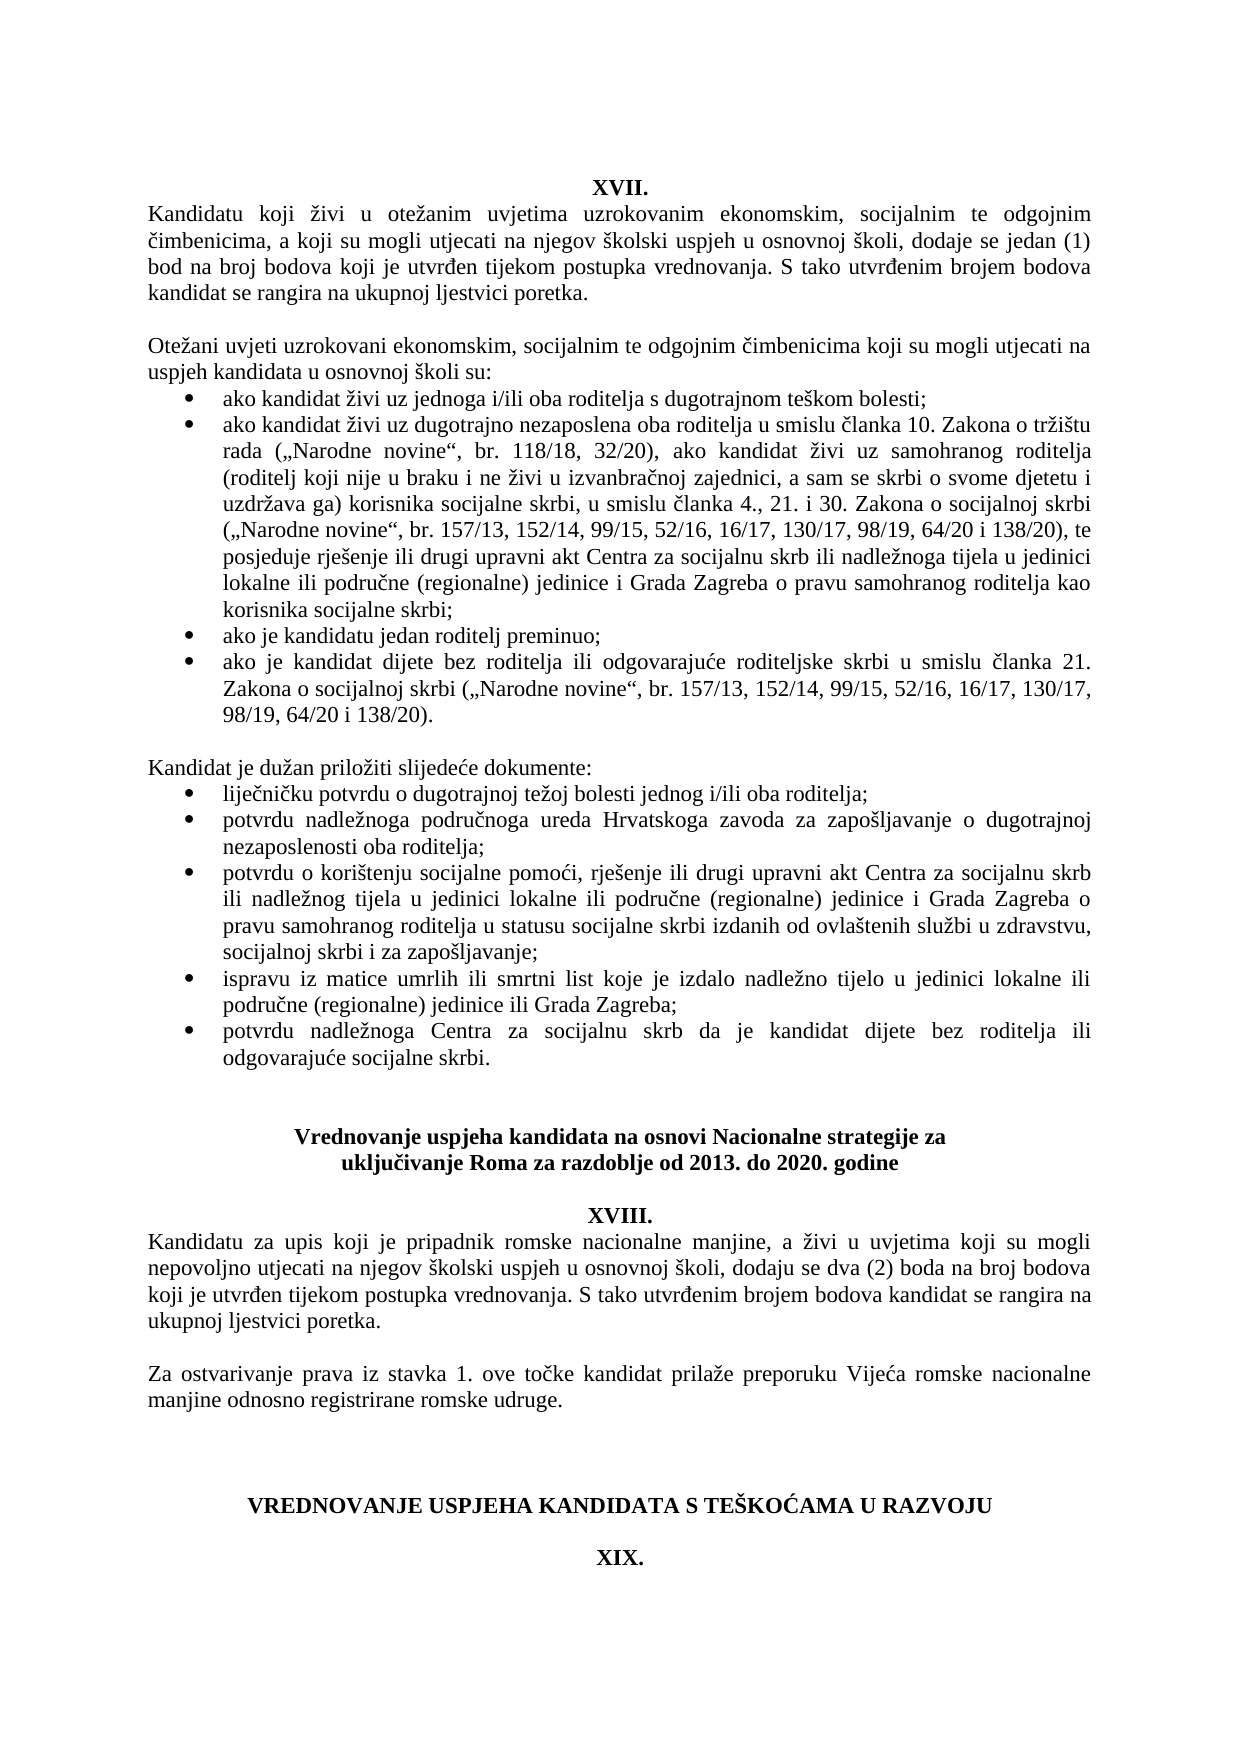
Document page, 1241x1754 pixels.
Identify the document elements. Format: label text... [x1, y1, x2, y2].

text uključivanje Roma za razdoblje od 2013. do 2020. godine [148, 1149, 1093, 1175]
list potvrdu o korištenju socijalne pomoći, rješenje ili drugi upravni akt Centra za socijalnu skrb ili nadležnog tijela u jedinici lokalne ili područne (regionalne) jedinice i Grada Zagreba o pravu samohranog roditelja u statusu socijalne skrbi izdanih od ovlaštenih službi u zdravstvu, socijalnoj skrbi i za zapošljavanje; [185, 859, 1093, 964]
text Kandidat je dužan priložiti slijedeće dokumente: [148, 754, 1093, 780]
text XVIII. [148, 1202, 1093, 1228]
text Vrednovanje uspjeha kandidata na osnovi Nacionalne strategije za [148, 1123, 1093, 1149]
list ako je kandidatu jedan roditelj preminuo; [185, 622, 1093, 648]
list ispravu iz matice umrlih ili smrtni list koje je izdalo nadležno tijelo u jedinici lokalne ili područne (regionalne) jedinice ili Grada Zagreba; [185, 964, 1093, 1017]
list liječničku potvrdu o dugotrajnoj težoj bolesti jednog i/ili oba roditelja; [185, 780, 1093, 806]
text Za ostvarivanje prava iz stavka 1. ove točke kandidat prilaže preporuku Vijeća romske nacionalne manjine odnosno registrirane romske udruge. [148, 1360, 1093, 1413]
list ako kandidat živi uz jednoga i/ili oba roditelja s dugotrajnom teškom bolesti; [185, 385, 1093, 411]
list ako je kandidat dijete bez roditelja ili odgovarajuće roditeljske skrbi u smislu članka 21. Zakona o socijalnoj skrbi („Narodne novine“, br. 157/13, 152/14, 99/15, 52/16, 16/17, 130/17, 98/19, 64/20 i 138/20). [185, 648, 1093, 727]
list ako kandidat živi uz dugotrajno nezaposlena oba roditelja u smislu članka 10. Zakona o tržištu rada („Narodne novine“, br. 118/18, 32/20), ako kandidat živi uz samohranog roditelja (roditelj koji nije u braku i ne živi u izvanbračnoj zajednici, a sam se skrbi o svome djetetu i uzdržava ga) korisnika socijalne skrbi, u smislu članka 4., 21. i 30. Zakona o socijalnoj skrbi („Narodne novine“, br. 157/13, 152/14, 99/15, 52/16, 16/17, 130/17, 98/19, 64/20 i 138/20), te posjeduje rješenje ili drugi upravni akt Centra za socijalnu skrb ili nadležnoga tijela u jedinici lokalne ili područne (regionalne) jedinice i Grada Zagreba o pravu samohranog roditelja kao korisnika socijalne skrbi; [185, 411, 1093, 622]
text Kandidatu koji živi u otežanim uvjetima uzrokovanim ekonomskim, socijalnim te odgojnim čimbenicima, a koji su mogli utjecati na njegov školski uspjeh u osnovnoj školi, dodaje se jedan (1) bod na broj bodova koji je utvrđen tijekom postupka vrednovanja. S tako utvrđenim brojem bodova kandidat se rangira na ukupnoj ljestvici poretka. [148, 200, 1093, 306]
text Otežani uvjeti uzrokovani ekonomskim, socijalnim te odgojnim čimbenicima koji su mogli utjecati na uspjeh kandidata u osnovnoj školi su: [148, 332, 1093, 385]
text Kandidatu za upis koji je pripadnik romske nacionalne manjine, a živi u uvjetima koji su mogli nepovoljno utjecati na njegov školski uspjeh u osnovnoj školi, dodaju se dva (2) boda na broj bodova koji je utvrđen tijekom postupka vrednovanja. S tako utvrđenim brojem bodova kandidat se rangira na ukupnoj ljestvici poretka. [148, 1228, 1093, 1333]
text XIX. [148, 1544, 1093, 1571]
list potvrdu nadležnoga Centra za socijalnu skrb da je kandidat dijete bez roditelja ili odgovarajuće socijalne skrbi. [185, 1017, 1093, 1070]
list potvrdu nadležnoga područnoga ureda Hrvatskoga zavoda za zapošljavanje o dugotrajnoj nezaposlenosti oba roditelja; [185, 806, 1093, 859]
text XVII. [148, 174, 1093, 200]
text VREDNOVANJE USPJEHA KANDIDATA S TEŠKOĆAMA U RAZVOJU [148, 1492, 1093, 1518]
